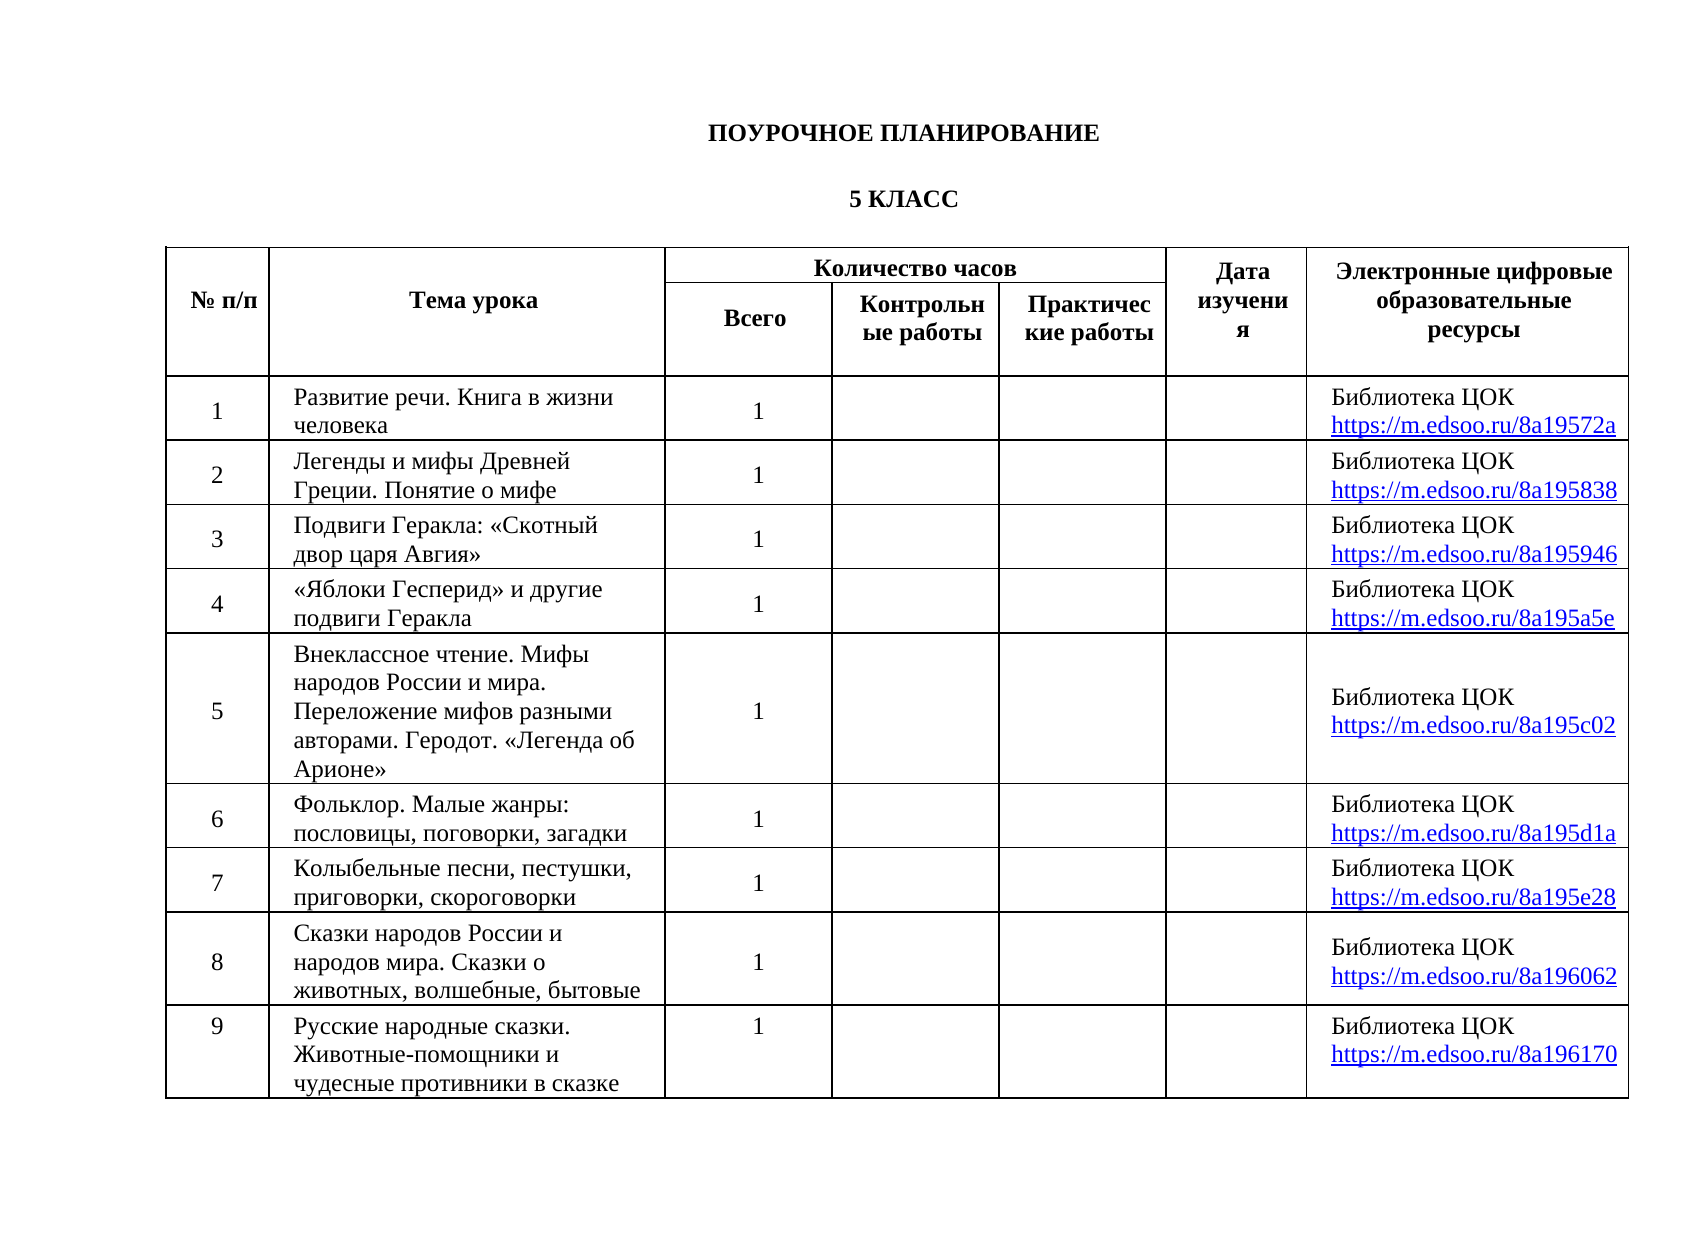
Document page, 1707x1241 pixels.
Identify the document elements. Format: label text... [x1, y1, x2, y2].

table_cell Библиотека ЦОК https://m.edsoo.ru/8a195d1a [1307, 784, 1628, 847]
table_cell 1 [666, 913, 831, 1004]
table_cell 1 [666, 505, 831, 568]
table_cell [833, 634, 998, 782]
table_cell Фольклор. Малые жанры: пословицы, поговорки, загадки [270, 784, 664, 847]
table_cell [833, 784, 998, 847]
table_cell Библиотека ЦОК https://m.edsoo.ru/8a19572a [1307, 377, 1628, 439]
table_cell 5 [167, 634, 268, 782]
table_cell [1000, 634, 1165, 782]
table_cell [833, 377, 998, 439]
table_cell 6 [167, 784, 268, 847]
table_cell [833, 913, 998, 1004]
table_cell [1167, 848, 1306, 911]
table_cell [1167, 1006, 1306, 1097]
table_cell Легенды и мифы Древней Греции. Понятие о мифе [270, 441, 664, 503]
table_cell Библиотека ЦОК https://m.edsoo.ru/8a196062 [1307, 913, 1628, 1004]
table_cell 7 [167, 848, 268, 911]
table_header № п/п [167, 248, 268, 375]
table_cell 1 [666, 569, 831, 632]
table_cell 1 [167, 377, 268, 439]
table_cell Колыбельные песни, пестушки, приговорки, скороговорки [270, 848, 664, 911]
table_cell [1167, 913, 1306, 1004]
table_cell [1000, 784, 1165, 847]
table_cell [1167, 505, 1306, 568]
table_cell Библиотека ЦОК https://m.edsoo.ru/8a195838 [1307, 441, 1628, 503]
table_cell Развитие речи. Книга в жизни человека [270, 377, 664, 439]
table_cell Внеклассное чтение. Мифы народов России и мира. Переложение мифов разными авторами. Геродот. «Легенда об Арионе» [270, 634, 664, 782]
table_cell 1 [666, 377, 831, 439]
table_cell Библиотека ЦОК https://m.edsoo.ru/8a195a5e [1307, 569, 1628, 632]
table_cell [833, 1006, 998, 1097]
table_cell 3 [167, 505, 268, 568]
table_cell 1 [666, 634, 831, 782]
table_cell [1167, 634, 1306, 782]
text ПОУРОЧНОЕ ПЛАНИРОВАНИЕ [190, 118, 1618, 147]
table_cell 4 [167, 569, 268, 632]
table_cell [1000, 377, 1165, 439]
table_cell Контрольные работы [833, 283, 998, 375]
table_cell «Яблоки Гесперид» и другие подвиги Геракла [270, 569, 664, 632]
table_cell [1000, 1006, 1165, 1097]
table_header Электронные цифровые образовательные ресурсы [1307, 248, 1628, 375]
table_cell Библиотека ЦОК https://m.edsoo.ru/8a195e28 [1307, 848, 1628, 911]
table_cell [833, 441, 998, 503]
table_cell [1000, 848, 1165, 911]
table_cell Всего [666, 283, 831, 375]
table_cell [1167, 569, 1306, 632]
table_cell Практические работы [1000, 283, 1165, 375]
table_cell [833, 569, 998, 632]
table_cell Библиотека ЦОК https://m.edsoo.ru/8a195c02 [1307, 634, 1628, 782]
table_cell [1307, 1006, 1628, 1097]
table_cell 1 [666, 848, 831, 911]
table_cell [833, 848, 998, 911]
table_header Дата изучения [1167, 248, 1306, 375]
table_cell [1000, 913, 1165, 1004]
table_cell 9 [167, 1006, 268, 1097]
table_cell [833, 505, 998, 568]
table_header Тема урока [270, 248, 664, 375]
table_cell [1000, 569, 1165, 632]
table_header Количество часов [666, 248, 1165, 282]
table_cell 8 [167, 913, 268, 1004]
table_cell 1 [666, 441, 831, 503]
table_cell 1 [666, 1006, 831, 1097]
table_cell 1 [666, 784, 831, 847]
table_cell Сказки народов России и народов мира. Сказки о животных, волшебные, бытовые [270, 913, 664, 1004]
table_cell [1167, 441, 1306, 503]
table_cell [270, 1006, 664, 1097]
table_cell Библиотека ЦОК https://m.edsoo.ru/8a195946 [1307, 505, 1628, 568]
table_cell [1000, 441, 1165, 503]
text 5 КЛАСС [190, 184, 1618, 213]
table_cell [1000, 505, 1165, 568]
table_cell Подвиги Геракла: «Скотный двор царя Авгия» [270, 505, 664, 568]
table_cell 2 [167, 441, 268, 503]
table_cell [1167, 784, 1306, 847]
table_cell [1167, 377, 1306, 439]
